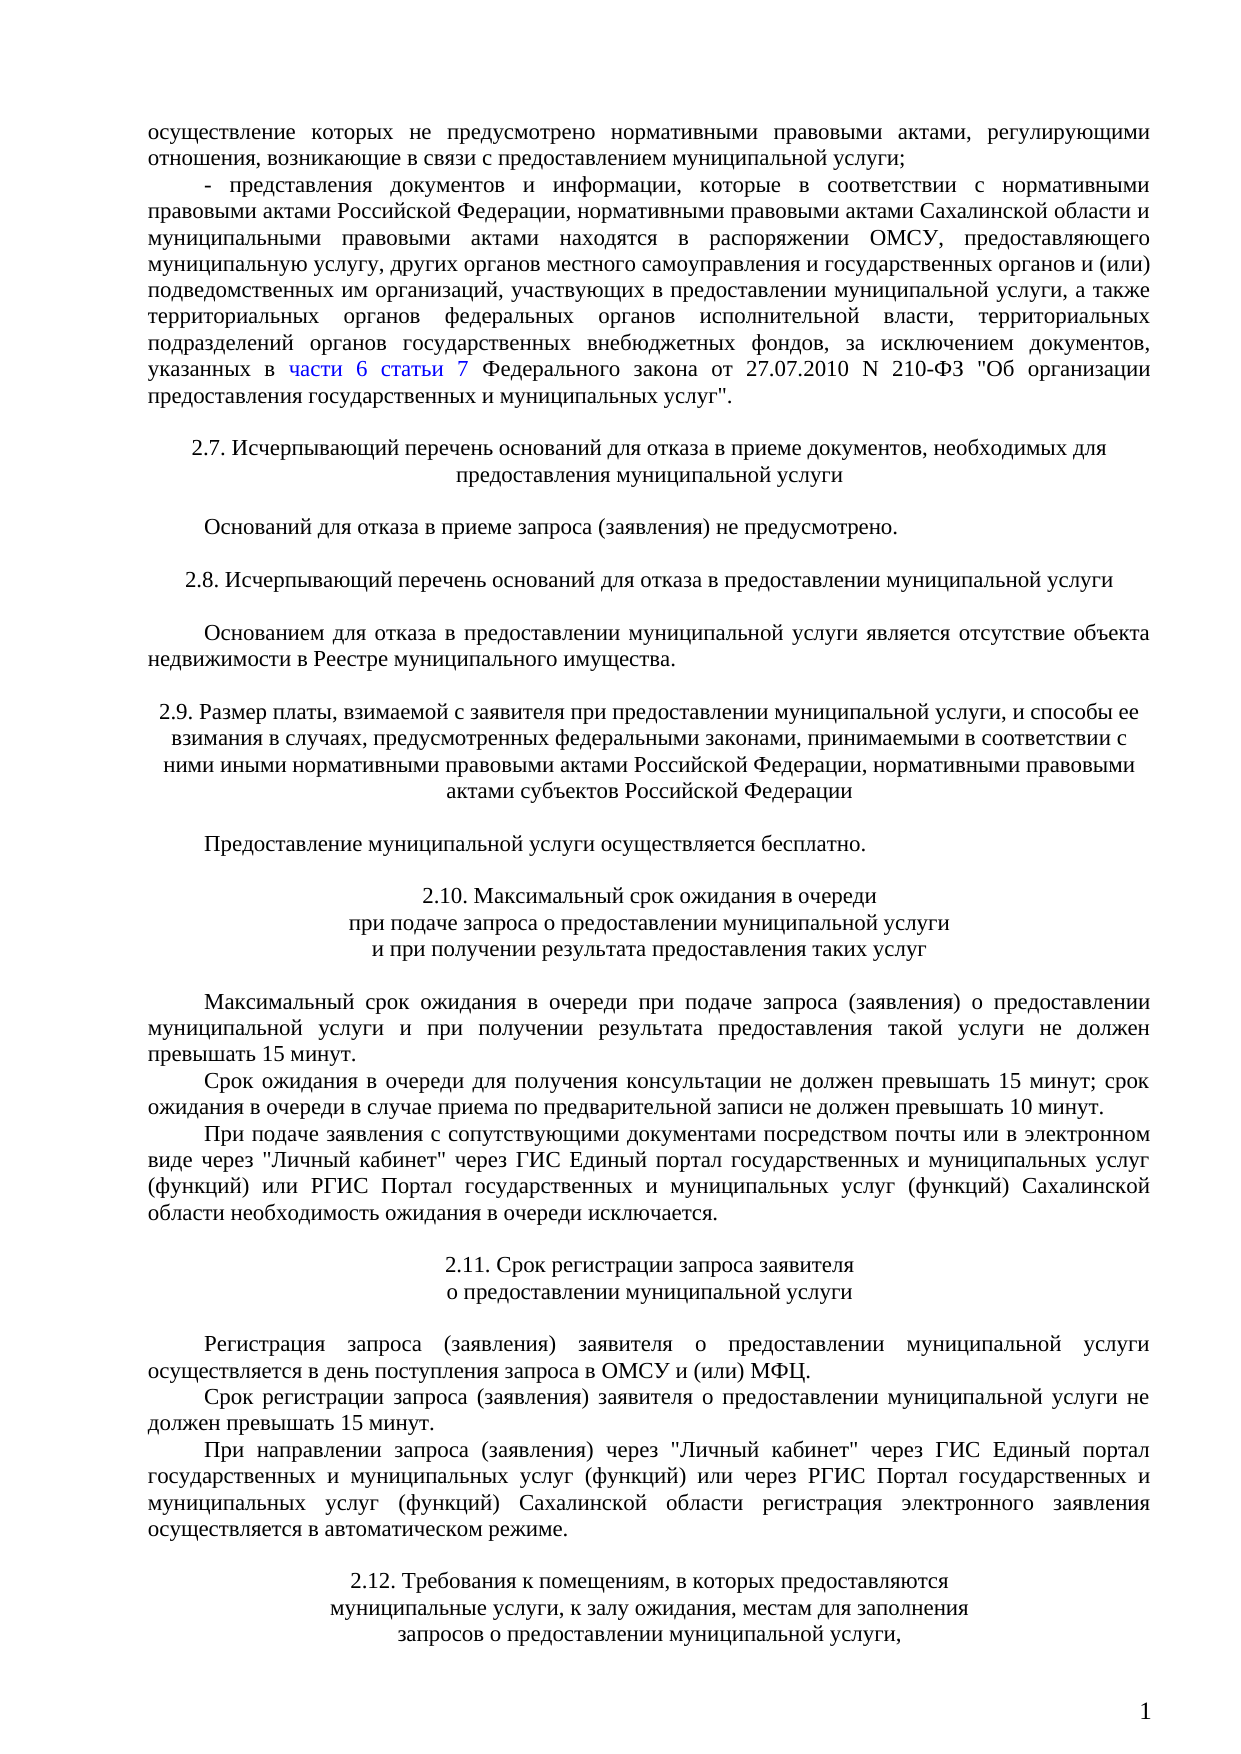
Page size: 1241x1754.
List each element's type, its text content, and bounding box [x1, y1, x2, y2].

text При направлении запроса (заявления) через "Личный кабинет" через ГИС Единый портал государственных и муниципальных услуг (функций) или через РГИС Портал государственных и муниципальных услуг (функций) Сахалинской области регистрация электронного заявления осуществляется в автоматическом режиме. [148, 1436, 1152, 1541]
text 2.11. Срок регистрации запроса заявителя [148, 1251, 1152, 1278]
text запросов о предоставлении муниципальной услуги, [148, 1620, 1152, 1647]
text 2.10. Максимальный срок ожидания в очереди [148, 882, 1152, 909]
text 2.9. Размер платы, взимаемой с заявителя при предоставлении муниципальной услуги, и способы ее взимания в случаях, предусмотренных федеральными законами, принимаемыми в соответствии с ними иными нормативными правовыми актами Российской Федерации, нормативными правовыми актами субъектов Российской Федерации [148, 698, 1152, 803]
text 2.12. Требования к помещениям, в которых предоставляются [148, 1568, 1152, 1594]
text При подаче заявления с сопутствующими документами посредством почты или в электронном виде через "Личный кабинет" через ГИС Единый портал государственных и муниципальных услуг (функций) или РГИС Портал государственных и муниципальных услуг (функций) Сахалинской области необходимость ожидания в очереди исключается. [148, 1119, 1152, 1225]
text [148, 118, 1152, 171]
text о предоставлении муниципальной услуги [148, 1278, 1152, 1304]
text Оснований для отказа в приеме запроса (заявления) не предусмотрено. [148, 513, 1152, 540]
text при подаче запроса о предоставлении муниципальной услуги [148, 909, 1152, 935]
text 2.8. Исчерпывающий перечень оснований для отказа в предоставлении муниципальной услуги [148, 566, 1152, 592]
text Срок регистрации запроса (заявления) заявителя о предоставлении муниципальной услуги не должен превышать 15 минут. [148, 1383, 1152, 1436]
text Предоставление муниципальной услуги осуществляется бесплатно. [148, 830, 1152, 856]
text 2.7. Исчерпывающий перечень оснований для отказа в приеме документов, необходимых для предоставления муниципальной услуги [148, 434, 1152, 487]
text муниципальные услуги, к залу ожидания, местам для заполнения [148, 1594, 1152, 1620]
text - представления документов и информации, которые в соответствии с нормативными правовыми актами Российской Федерации, нормативными правовыми актами Сахалинской области и муниципальными правовыми актами находятся в распоряжении ОМСУ, предоставляющего муниципальную услугу, других органов местного самоуправления и государственных органов и (или) подведомственных им организаций, участвующих в предоставлении муниципальной услуги, а также территориальных органов федеральных органов исполнительной власти, территориальных подразделений органов государственных внебюджетных фондов, за исключением документов, указанных в части 6 статьи 7 Федерального закона от 27.07.2010 N 210-ФЗ "Об организации предоставления государственных и муниципальных услуг". [148, 171, 1152, 408]
text Максимальный срок ожидания в очереди при подаче запроса (заявления) о предоставлении муниципальной услуги и при получении результата предоставления такой услуги не должен превышать 15 минут. [148, 988, 1152, 1067]
text Срок ожидания в очереди для получения консультации не должен превышать 15 минут; срок ожидания в очереди в случае приема по предварительной записи не должен превышать 10 минут. [148, 1067, 1152, 1119]
text Основанием для отказа в предоставлении муниципальной услуги является отсутствие объекта недвижимости в Реестре муниципального имущества. [148, 619, 1152, 672]
text Регистрация запроса (заявления) заявителя о предоставлении муниципальной услуги осуществляется в день поступления запроса в ОМСУ и (или) МФЦ. [148, 1330, 1152, 1383]
text и при получении результата предоставления таких услуг [148, 935, 1152, 961]
